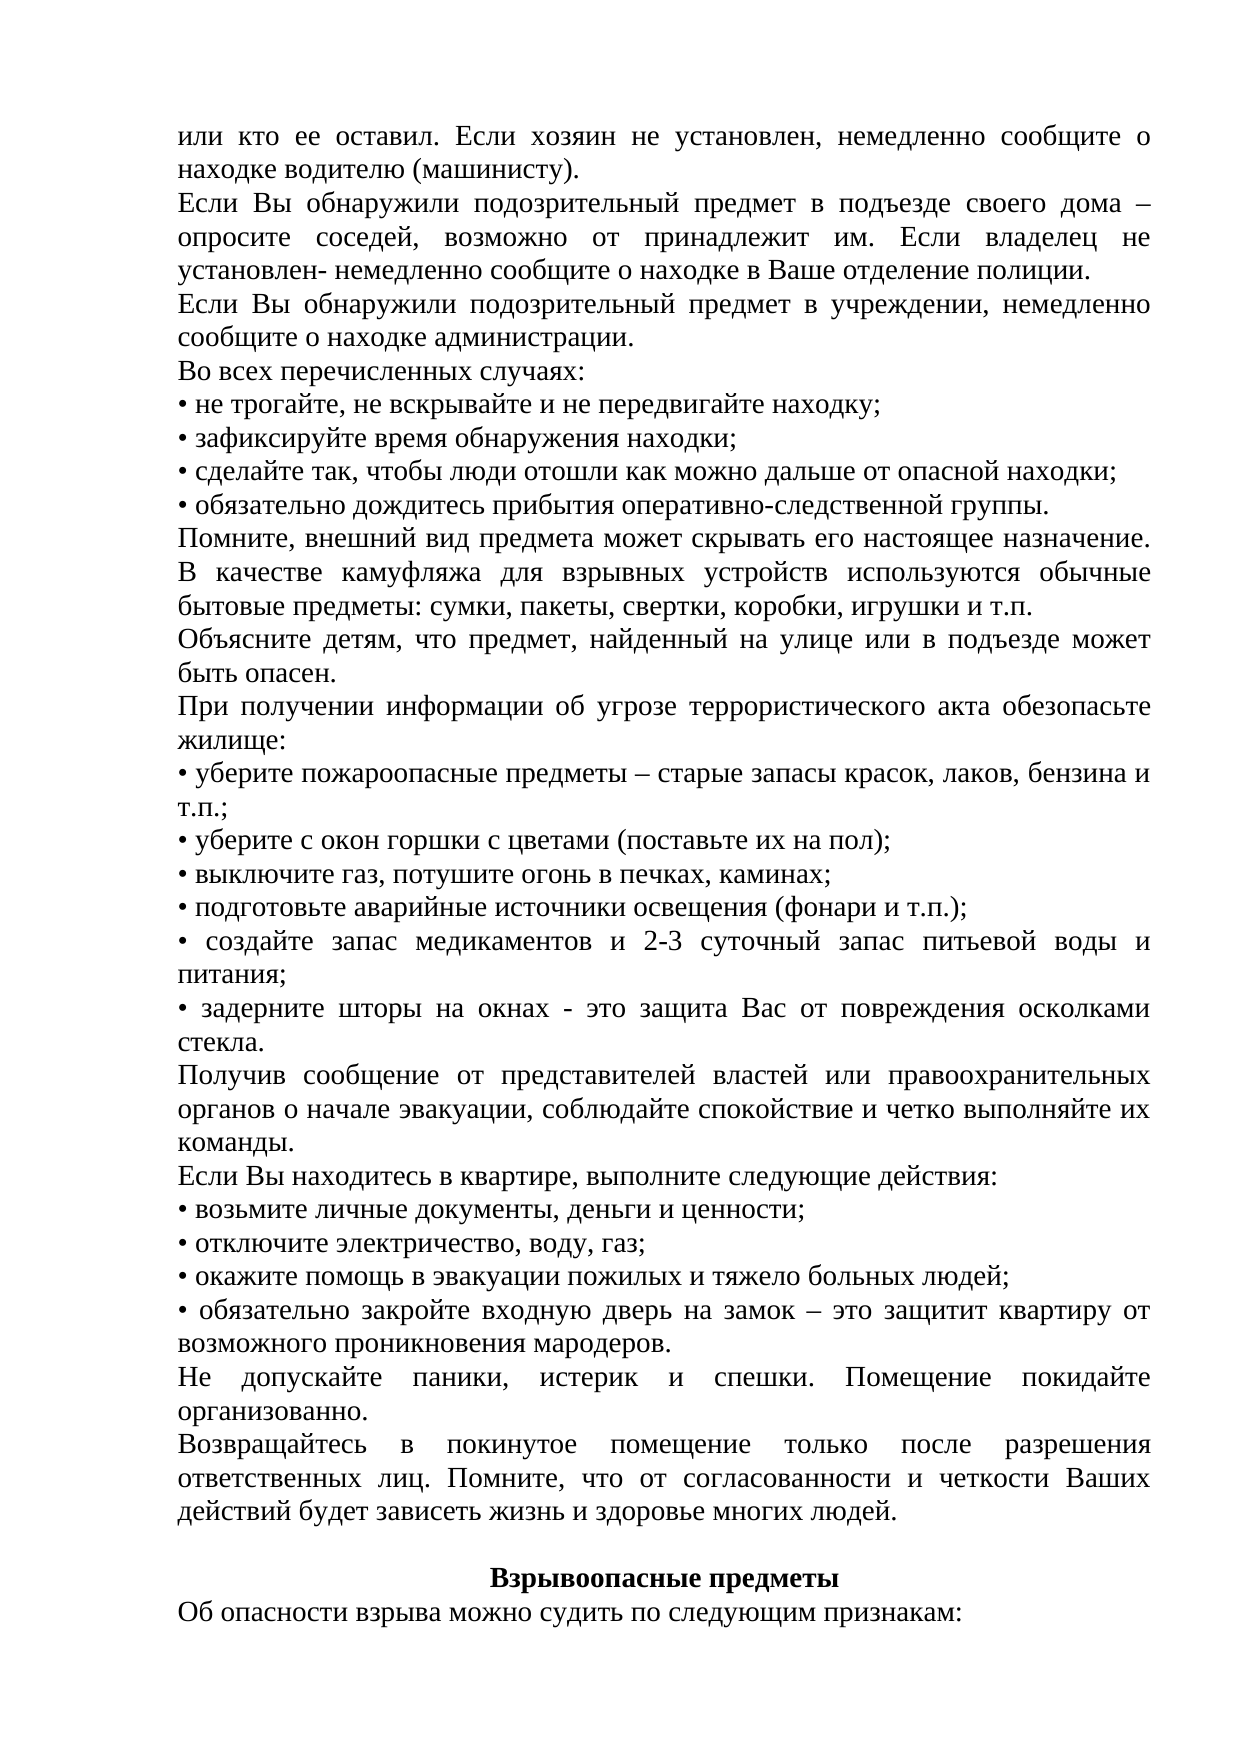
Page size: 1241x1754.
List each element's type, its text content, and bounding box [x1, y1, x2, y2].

text • возьмите личные документы, деньги и ценности; [177, 1191, 1152, 1225]
text Если Вы обнаружили подозрительный предмет в подъезде своего дома – опросите соседей, возможно от принадлежит им. Если владелец не установлен- немедленно сообщите о находке в Ваше отделение полиции. [177, 185, 1152, 286]
text Возвращайтесь в покинутое помещение только после разрешения ответственных лиц. Помните, что от согласованности и четкости Ваших действий будет зависеть жизнь и здоровье многих людей. [177, 1426, 1152, 1527]
text • обязательно закройте входную дверь на замок – это защитит квартиру от возможного проникновения мародеров. [177, 1292, 1152, 1359]
text Если Вы находитесь в квартире, выполните следующие действия: [177, 1158, 1152, 1191]
text Объясните детям, что предмет, найденный на улице или в подъезде может быть опасен. [177, 621, 1152, 688]
text Если Вы обнаружили подозрительный предмет в учреждении, немедленно сообщите о находке администрации. [177, 286, 1152, 353]
text Помните, внешний вид предмета может скрывать его настоящее назначение. В качестве камуфляжа для взрывных устройств используются обычные бытовые предметы: сумки, пакеты, свертки, коробки, игрушки и т.п. [177, 521, 1152, 621]
text • подготовьте аварийные источники освещения (фонари и т.п.); [177, 889, 1152, 923]
text Не допускайте паники, истерик и спешки. Помещение покидайте организованно. [177, 1359, 1152, 1426]
text Во всех перечисленных случаях: [177, 353, 1152, 386]
text Взрывоопасные предметы [177, 1560, 1152, 1594]
text • отключите электричество, воду, газ; [177, 1225, 1152, 1258]
text • создайте запас медикаментов и 2-3 суточный запас питьевой воды и питания; [177, 923, 1152, 990]
text • сделайте так, чтобы люди отошли как можно дальше от опасной находки; [177, 453, 1152, 487]
text • окажите помощь в эвакуации пожилых и тяжело больных людей; [177, 1258, 1152, 1292]
text Получив сообщение от представителей властей или правоохранительных органов о начале эвакуации, соблюдайте спокойствие и четко выполняйте их команды. [177, 1057, 1152, 1158]
text • не трогайте, не вскрывайте и не передвигайте находку; [177, 386, 1152, 420]
text При получении информации об угрозе террористического акта обезопасьте жилище: [177, 688, 1152, 755]
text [177, 118, 1152, 185]
text Об опасности взрыва можно судить по следующим признакам: [177, 1594, 1152, 1627]
text • обязательно дождитесь прибытия оперативно-следственной группы. [177, 487, 1152, 521]
text • зафиксируйте время обнаружения находки; [177, 420, 1152, 453]
text • выключите газ, потушите огонь в печках, каминах; [177, 856, 1152, 889]
text • уберите пожароопасные предметы – старые запасы красок, лаков, бензина и т.п.; [177, 755, 1152, 822]
text • задерните шторы на окнах - это защита Вас от повреждения осколками стекла. [177, 990, 1152, 1057]
text • уберите с окон горшки с цветами (поставьте их на пол); [177, 822, 1152, 856]
